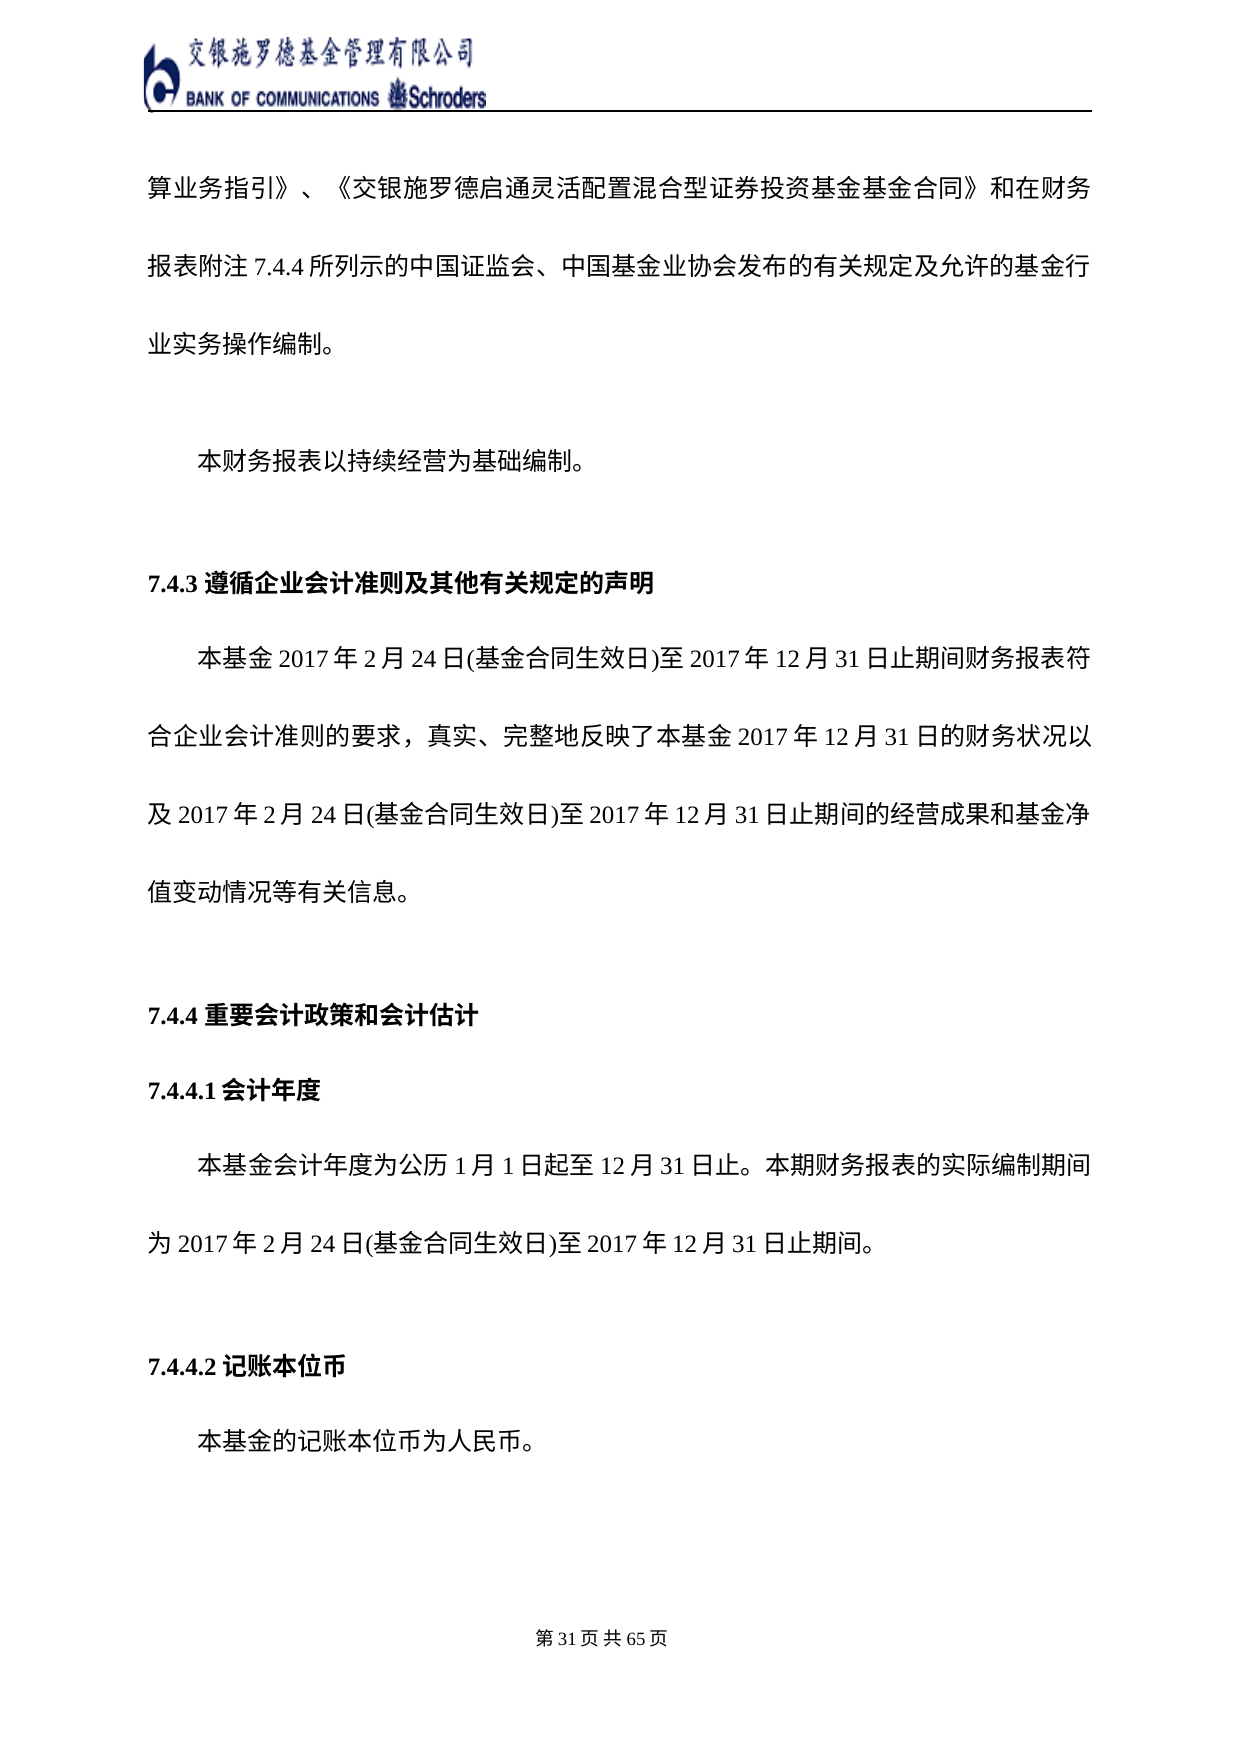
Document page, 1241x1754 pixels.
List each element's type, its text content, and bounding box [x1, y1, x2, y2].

subtitle 7.4.4 重要会计政策和会计估计 [148, 981, 1092, 1046]
text 本基金的记账本位币为人民币。 [148, 1407, 1092, 1472]
subtitle 7.4.4.1会计年度 [148, 1056, 1092, 1121]
picture [143, 37, 486, 113]
text 本基金2017年2月24日(基金合同生效日)至2017年12月31日止期间财务报表符合企业会计准则的要求，真实、完整地反映了本基金2017年12月31日的财务状况以及2017年2月24日(基金合同生效日)至2017年12月31日止期间的经营成果和基金净值变动情况等有关信息。 [148, 624, 1092, 923]
subtitle 7.4.4.2 记账本位币 [148, 1332, 1092, 1397]
text 本基金会计年度为公历1月1日起至12月31日止。本期财务报表的实际编制期间为2017年2月24日(基金合同生效日)至2017年12月31日止期间。 [148, 1131, 1092, 1274]
text 本财务报表以持续经营为基础编制。 [148, 427, 1092, 492]
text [148, 154, 1092, 375]
subtitle 7.4.3 遵循企业会计准则及其他有关规定的声明 [148, 549, 1092, 614]
